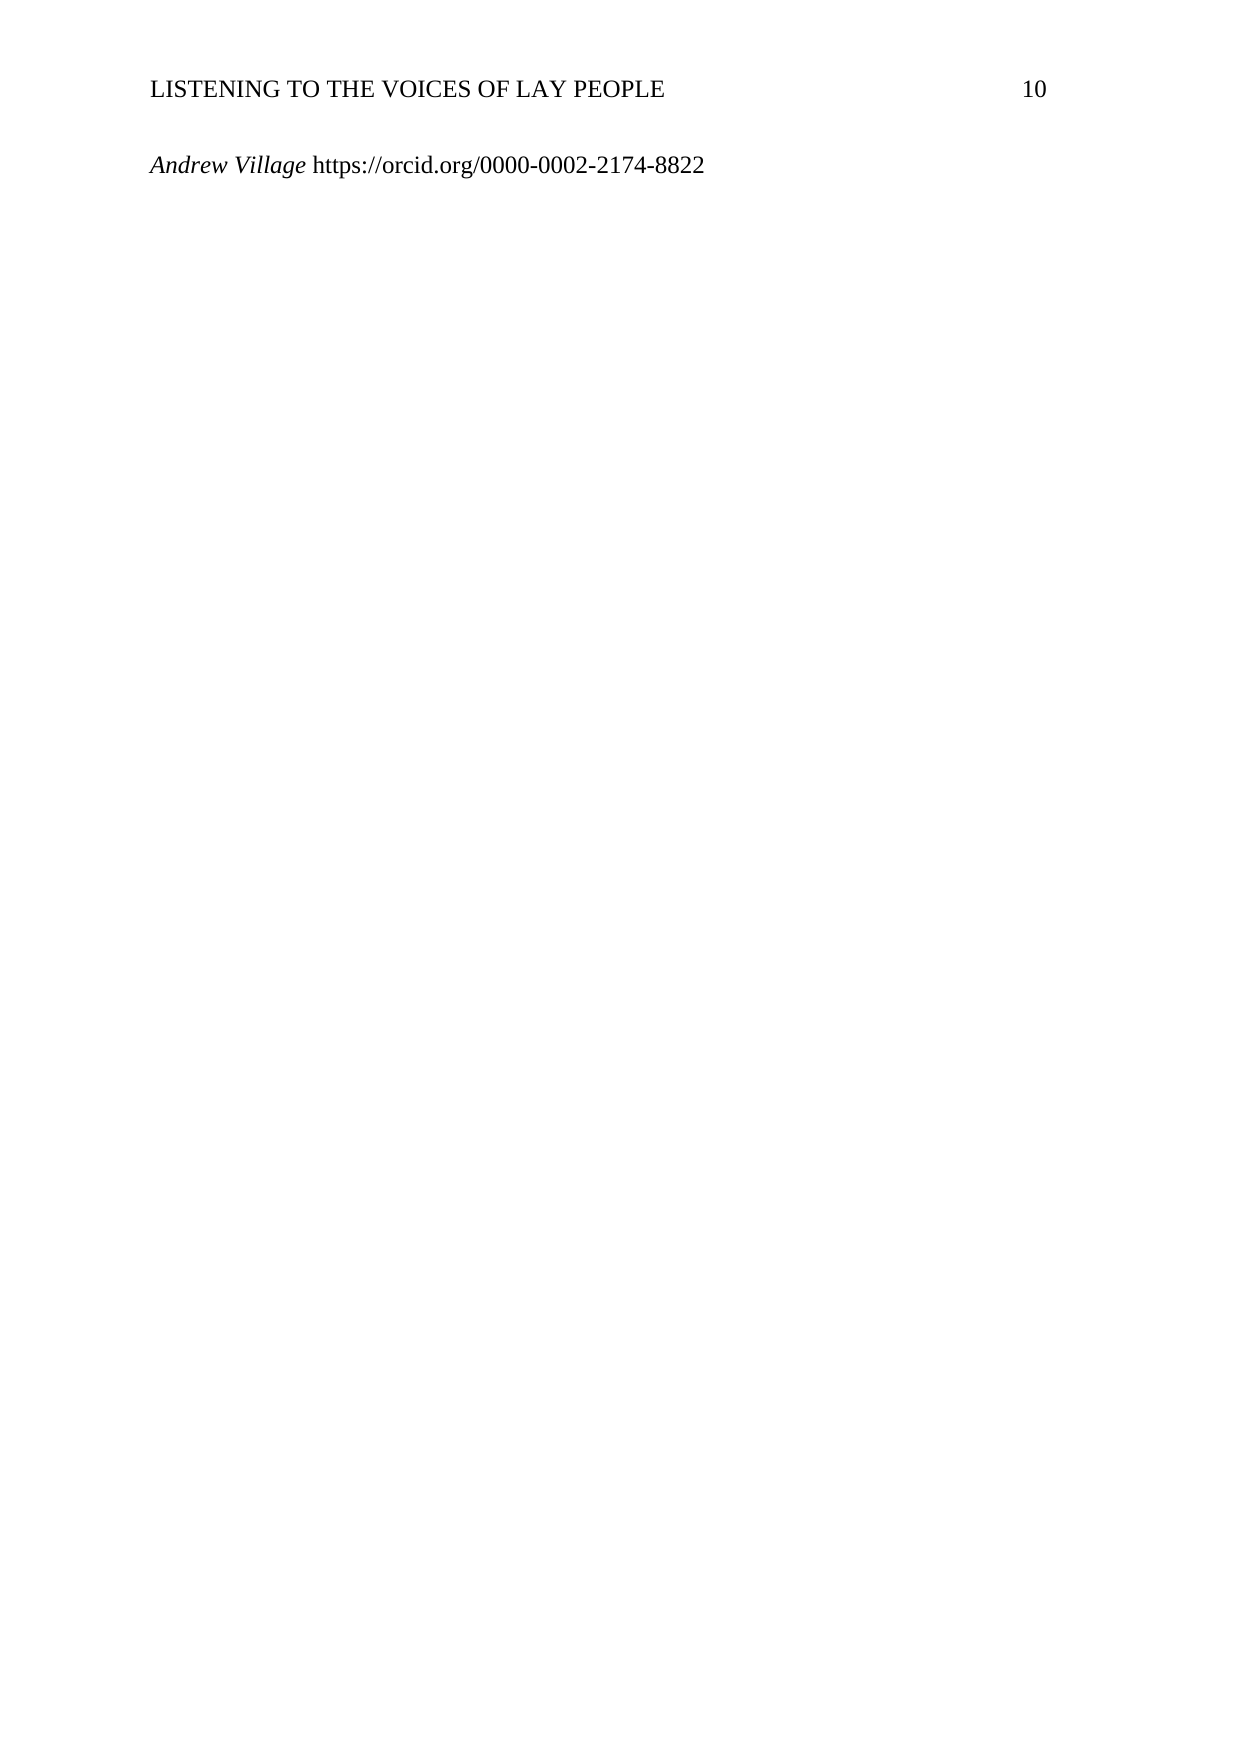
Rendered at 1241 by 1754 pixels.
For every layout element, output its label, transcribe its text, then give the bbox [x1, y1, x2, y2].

text Andrew Village https://orcid.org/0000-0002-2174-8822 [150, 150, 1090, 179]
